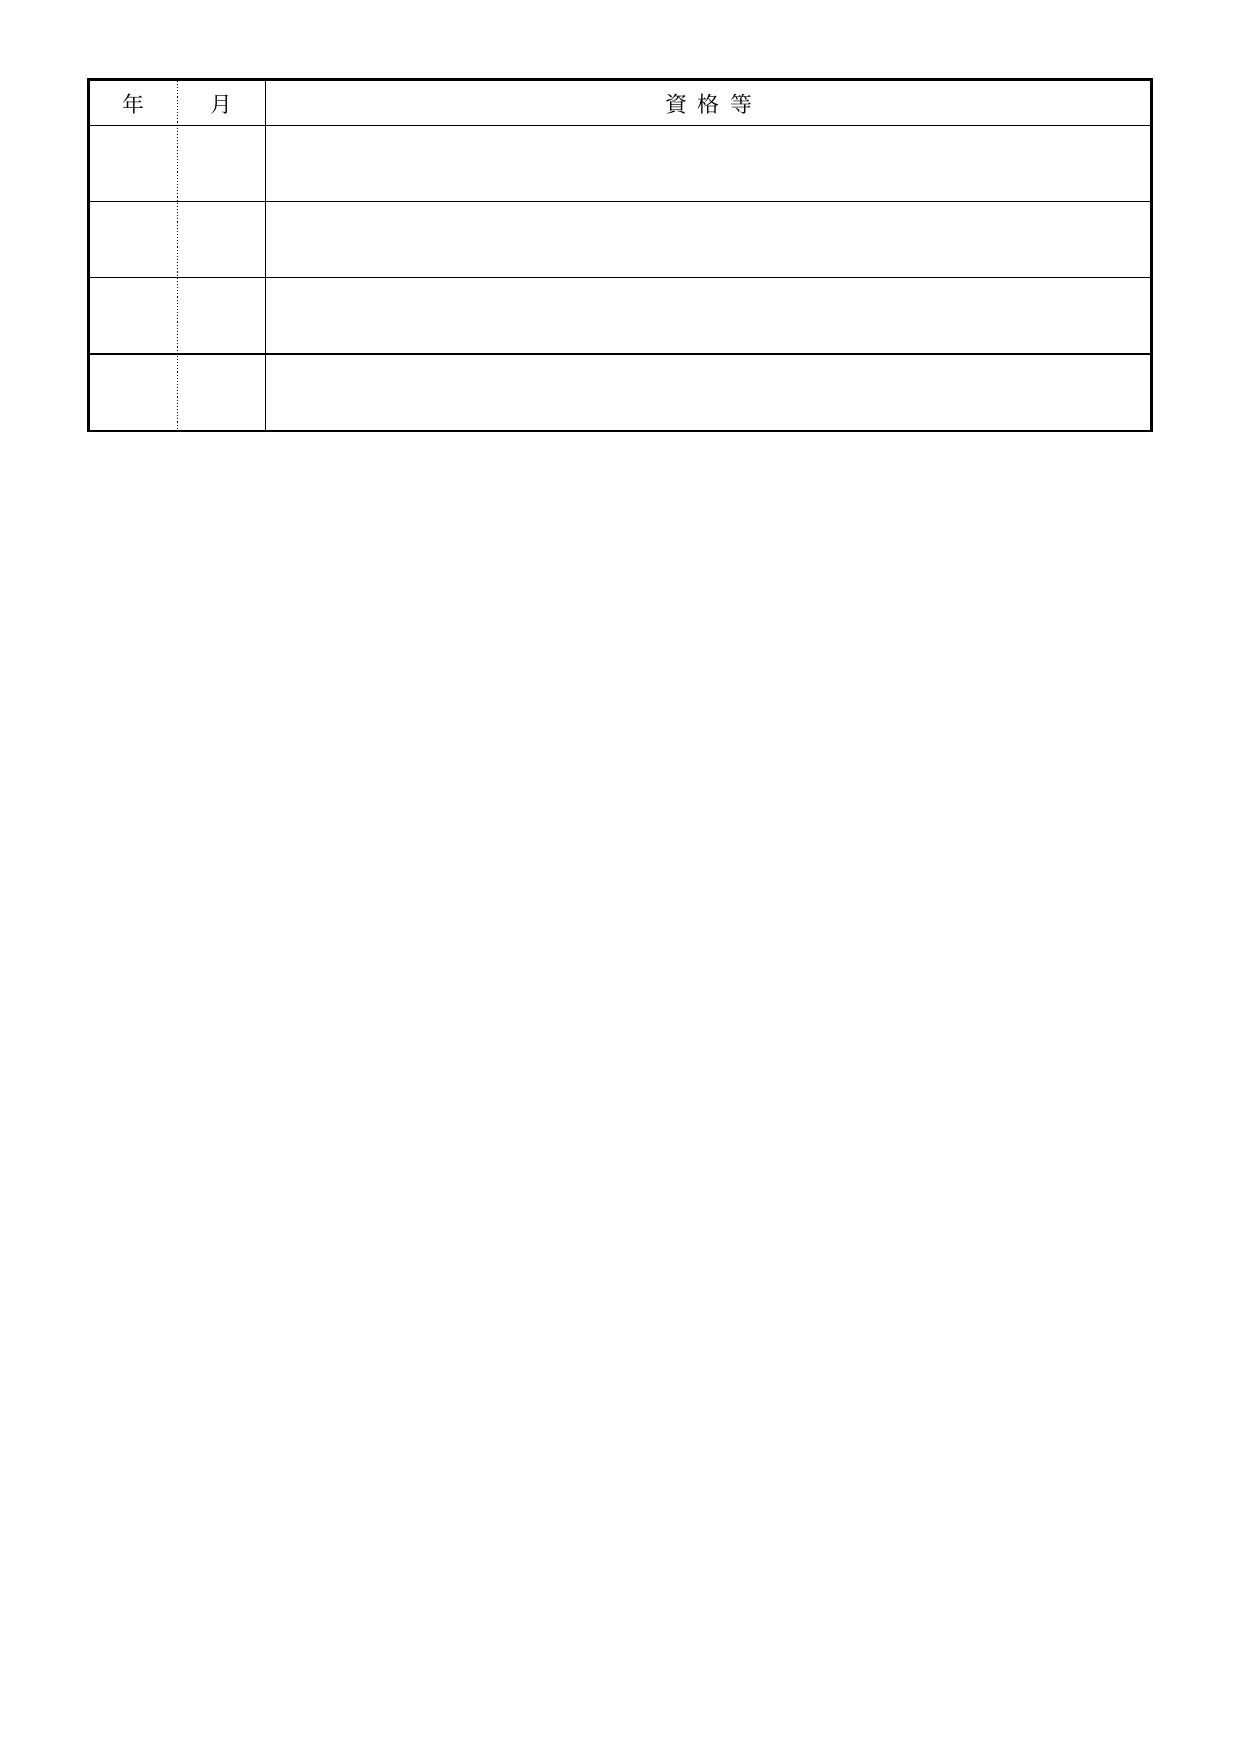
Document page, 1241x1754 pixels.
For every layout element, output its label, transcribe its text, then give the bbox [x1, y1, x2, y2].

table_cell [90, 355, 177, 430]
table_cell [266, 355, 1150, 430]
table_header 資格等 [266, 81, 1150, 125]
table_cell [266, 278, 1150, 353]
table_header 年 [90, 81, 177, 125]
table_cell [266, 126, 1150, 201]
table_header 月 [177, 81, 265, 125]
table_cell [266, 202, 1150, 277]
table_cell [177, 355, 265, 430]
table_cell [90, 126, 177, 201]
table_cell [177, 278, 265, 353]
table_cell [90, 202, 177, 277]
table_cell [177, 202, 265, 277]
table_cell [177, 126, 265, 201]
table_cell [90, 278, 177, 353]
